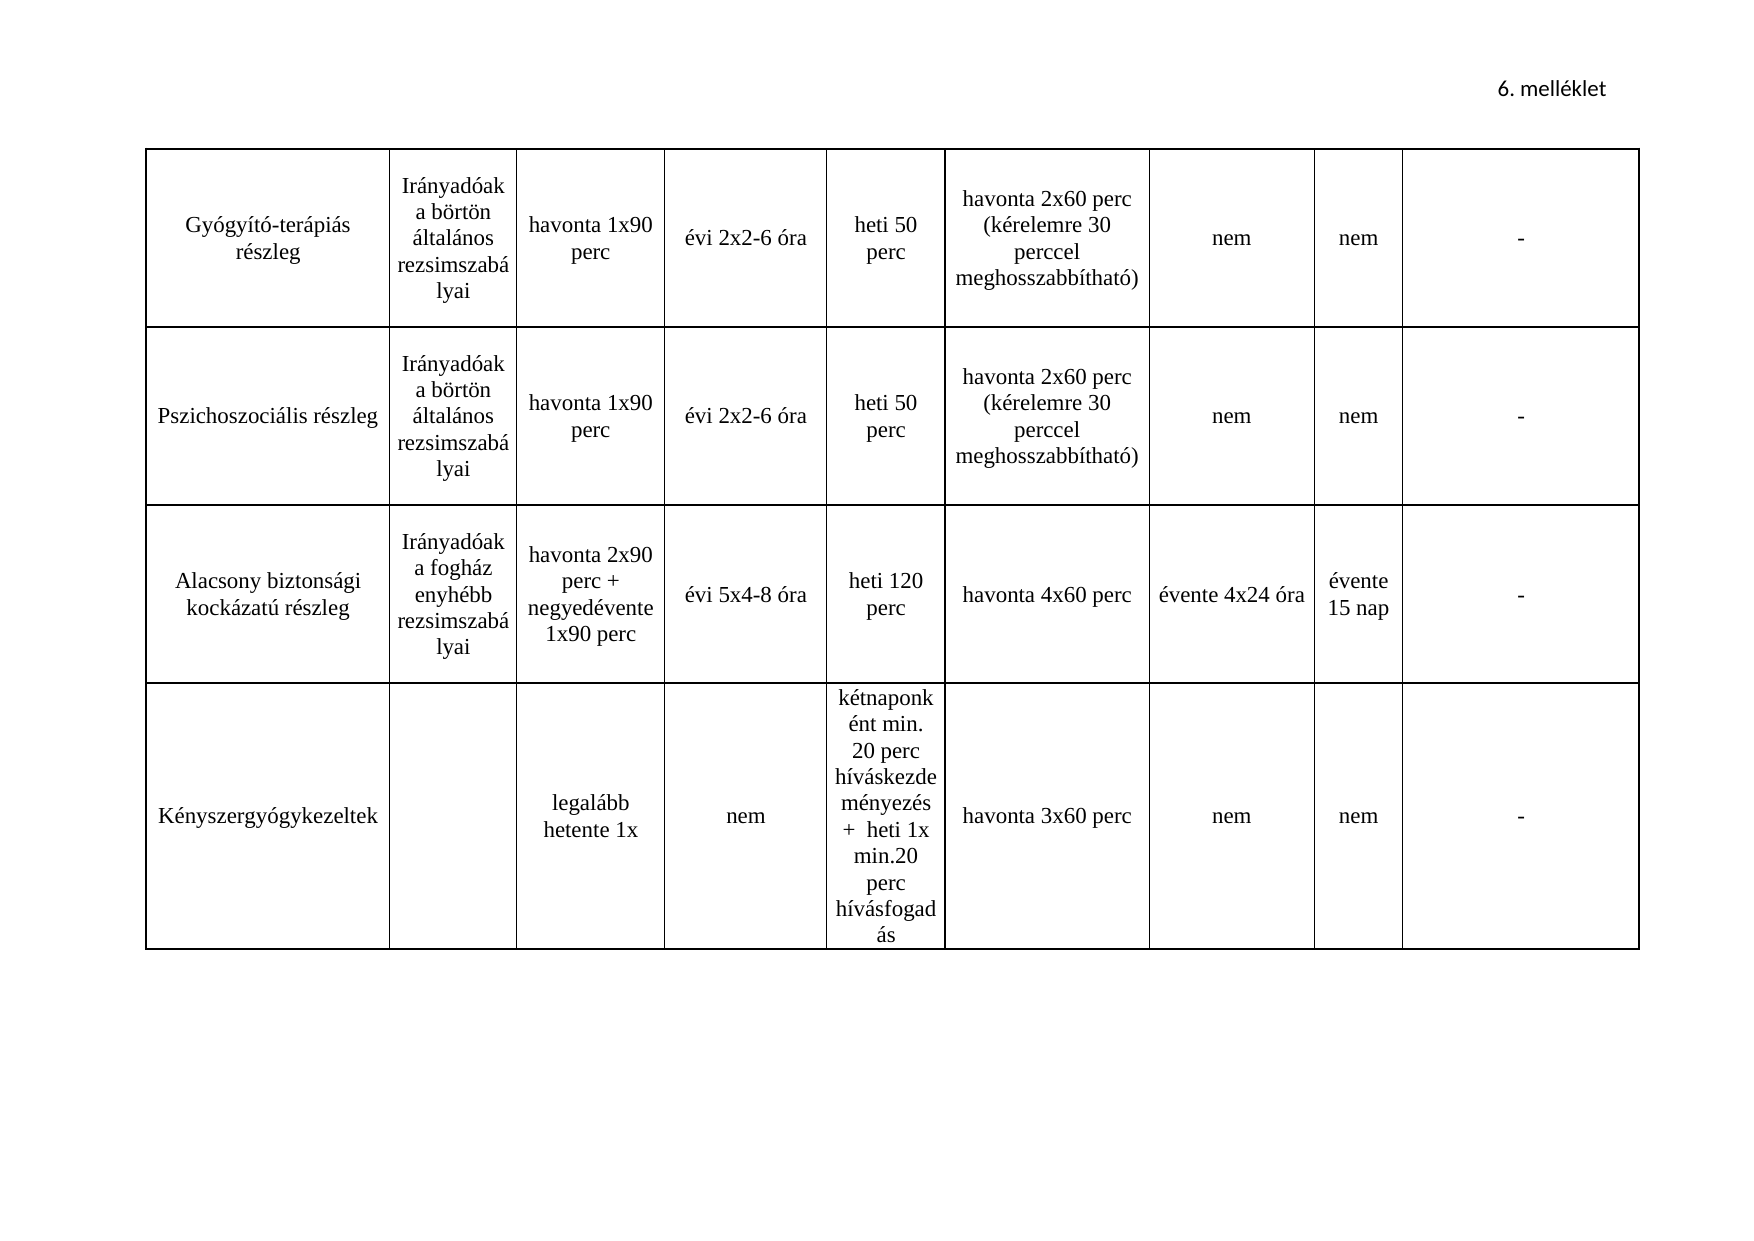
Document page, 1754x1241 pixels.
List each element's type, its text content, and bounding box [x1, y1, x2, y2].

table_cell havonta 1x90 perc [517, 328, 664, 504]
table_cell évi 5x4-8 óra [665, 506, 826, 682]
table_cell havonta 1x90 perc [517, 150, 664, 326]
table_cell heti 120 perc [827, 506, 944, 682]
table_cell [390, 684, 516, 948]
table_cell havonta 4x60 perc [946, 506, 1149, 682]
table_cell évi 2x2-6 óra [665, 328, 826, 504]
table_cell nem [665, 684, 826, 948]
table_cell heti 50 perc [827, 150, 944, 326]
table_cell - [1403, 328, 1638, 504]
table_cell Irányadóak a börtön általános rezsimszabályai [390, 150, 516, 326]
table_cell heti 50 perc [827, 328, 944, 504]
table_cell - [1403, 150, 1638, 326]
table_cell - [1403, 684, 1638, 948]
table_cell Pszichoszociális részleg [147, 328, 389, 504]
table_cell havonta 2x90 perc + negyedévente 1x90 perc [517, 506, 664, 682]
table_cell nem [1315, 328, 1402, 504]
table_cell nem [1315, 150, 1402, 326]
table_cell Alacsony biztonsági kockázatú részleg [147, 506, 389, 682]
table_cell évente 15 nap [1315, 506, 1402, 682]
table_cell nem [1315, 684, 1402, 948]
table_cell havonta 3x60 perc [946, 684, 1149, 948]
table_cell nem [1150, 150, 1314, 326]
table_cell Irányadóak a börtön általános rezsimszabályai [390, 328, 516, 504]
table_cell Irányadóak a fogház enyhébb rezsimszabályai [390, 506, 516, 682]
table_cell havonta 2x60 perc (kérelemre 30 perccel meghosszabbítható) [946, 328, 1149, 504]
table_cell Gyógyító-terápiás részleg [147, 150, 389, 326]
table_cell kétnaponként min. 20 perc híváskezdeményezés + heti 1x min.20 perc hívásfogadás [827, 684, 944, 948]
table_cell nem [1150, 328, 1314, 504]
table_cell nem [1150, 684, 1314, 948]
table_cell Kényszergyógykezeltek [147, 684, 389, 948]
table_cell havonta 2x60 perc (kérelemre 30 perccel meghosszabbítható) [946, 150, 1149, 326]
table_cell évente 4x24 óra [1150, 506, 1314, 682]
table_cell évi 2x2-6 óra [665, 150, 826, 326]
table_cell - [1403, 506, 1638, 682]
table_cell legalább hetente 1x [517, 684, 664, 948]
